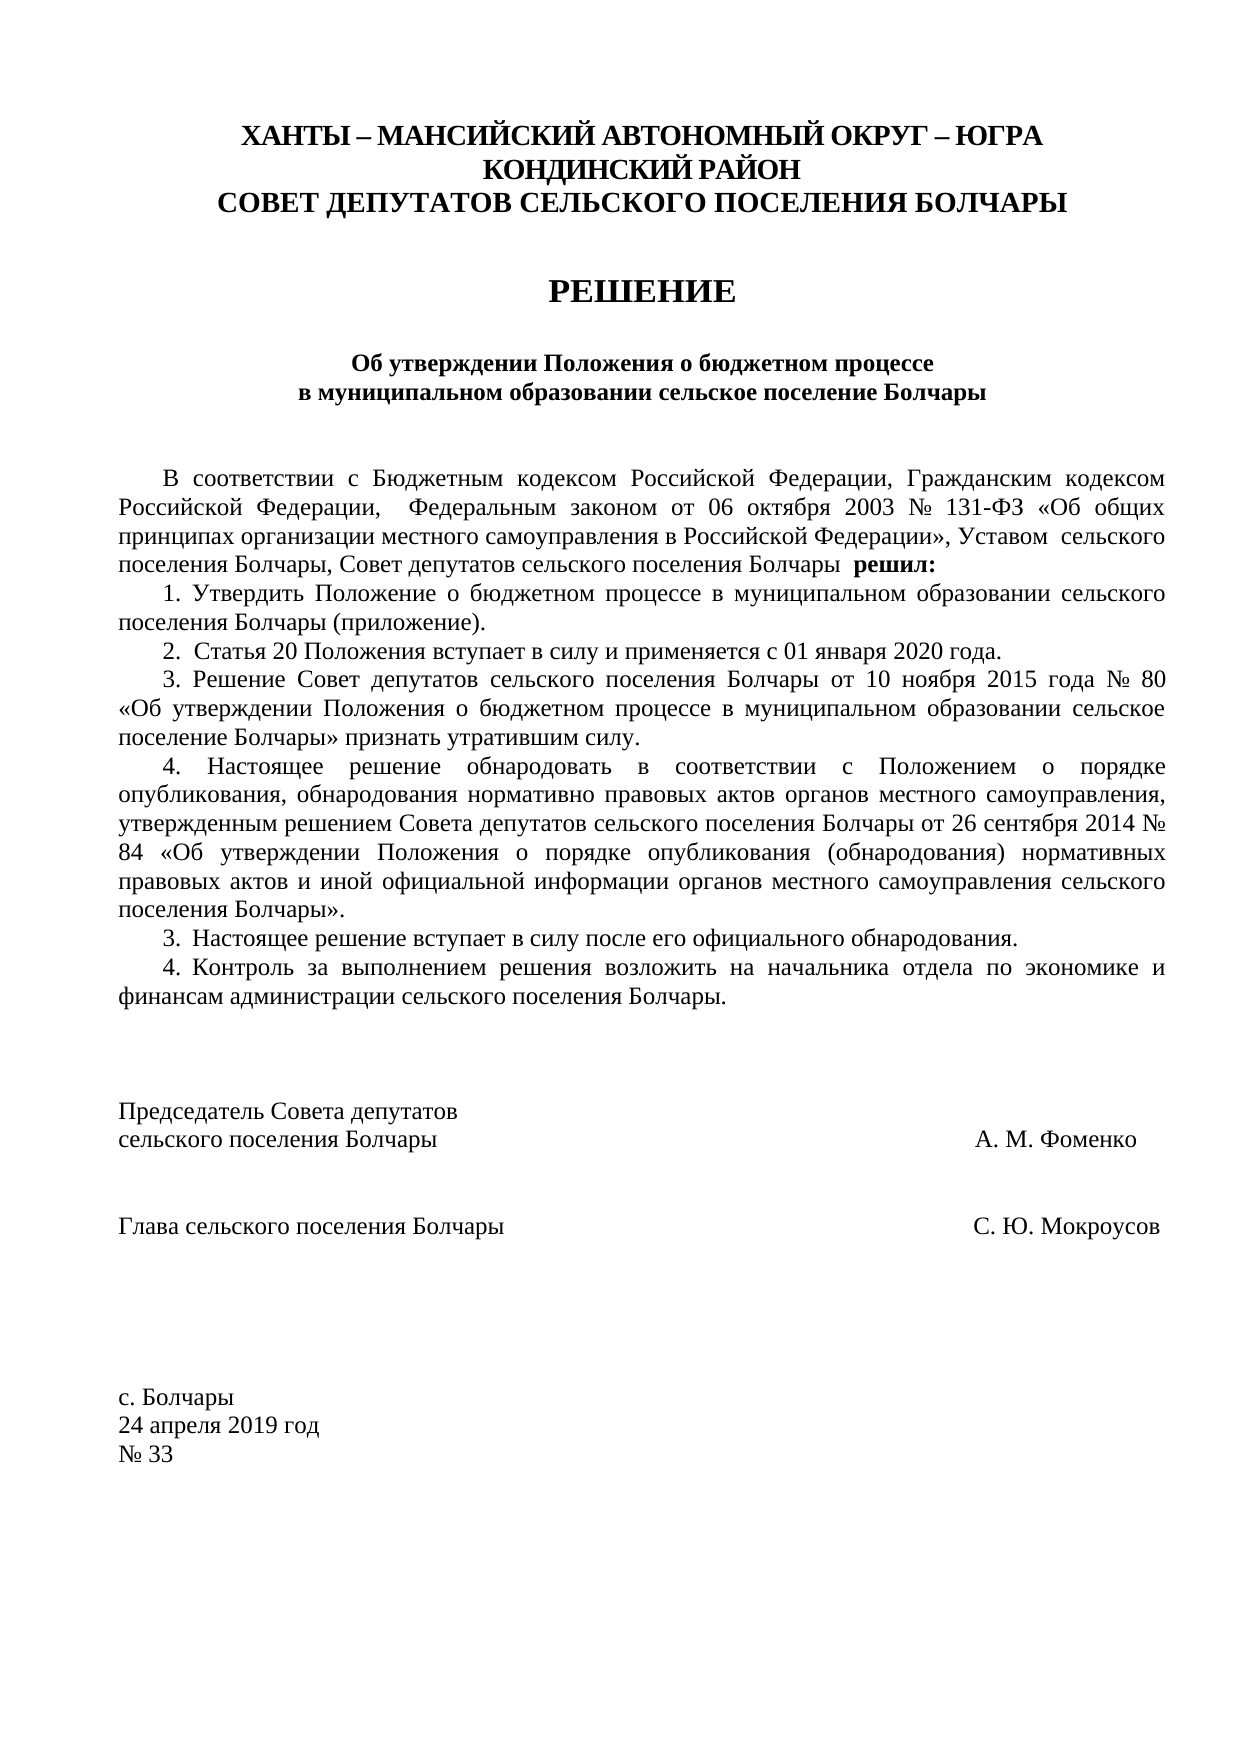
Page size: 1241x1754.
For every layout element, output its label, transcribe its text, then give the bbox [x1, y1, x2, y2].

text РЕШЕНИЕ [118, 272, 1167, 310]
text ХАНТЫ – МАНСИЙСКИЙ АВТОНОМНЫЙ ОКРУГ – ЮГРА [118, 118, 1167, 152]
text 2. Статья 20 Положения вступает в силу и применяется с 01 января 2020 года. [118, 636, 1167, 664]
text 3. Настоящее решение вступает в силу после его официального обнародования. [118, 923, 1167, 952]
text 24 апреля 2019 год [118, 1411, 1167, 1439]
title в муниципальном образовании сельское поселение Болчары [118, 377, 1167, 406]
text 4. Контроль за выполнением решения возложить на начальника отдела по экономике и финансам администрации сельского поселения Болчары. [118, 952, 1167, 1009]
text Председатель Совета депутатов [118, 1096, 1167, 1124]
text 3. Решение Совет депутатов сельского поселения Болчары от 10 ноября 2015 года № 80 «Об утверждении Положения о бюджетном процессе в муниципальном образовании сельское поселение Болчары» признать утратившим силу. [118, 664, 1167, 751]
text Совет депутатов сельского поселения Болчары [118, 185, 1167, 219]
text сельского поселения Болчары А. М. Фоменко [118, 1124, 1167, 1153]
title Об утверждении Положения о бюджетном процессе [118, 348, 1167, 377]
text с. Болчары [118, 1382, 1167, 1411]
text 1. Утвердить Положение о бюджетном процессе в муниципальном образовании сельского поселения Болчары (приложение). [118, 578, 1167, 636]
text КОНДИНСКИЙ РАЙОН [118, 152, 1167, 185]
text В соответствии с Бюджетным кодексом Российской Федерации, Гражданским кодексом Российской Федерации, Федеральным законом от 06 октября 2003 № 131-ФЗ «Об общих принципах организации местного самоуправления в Российской Федерации», Уставом сельского поселения Болчары, Совет депутатов сельского поселения Болчары решил: [118, 463, 1167, 578]
text Глава сельского поселения Болчары С. Ю. Мокроусов [118, 1211, 1167, 1239]
text 4. Настоящее решение обнародовать в соответствии с Положением о порядке опубликования, обнародования нормативно правовых актов органов местного самоуправления, утвержденным решением Совета депутатов сельского поселения Болчары от 26 сентября 2014 № 84 «Об утверждении Положения о порядке опубликования (обнародования) нормативных правовых актов и иной официальной информации органов местного самоуправления сельского поселения Болчары». [118, 751, 1167, 923]
text № 33 [118, 1439, 1167, 1468]
